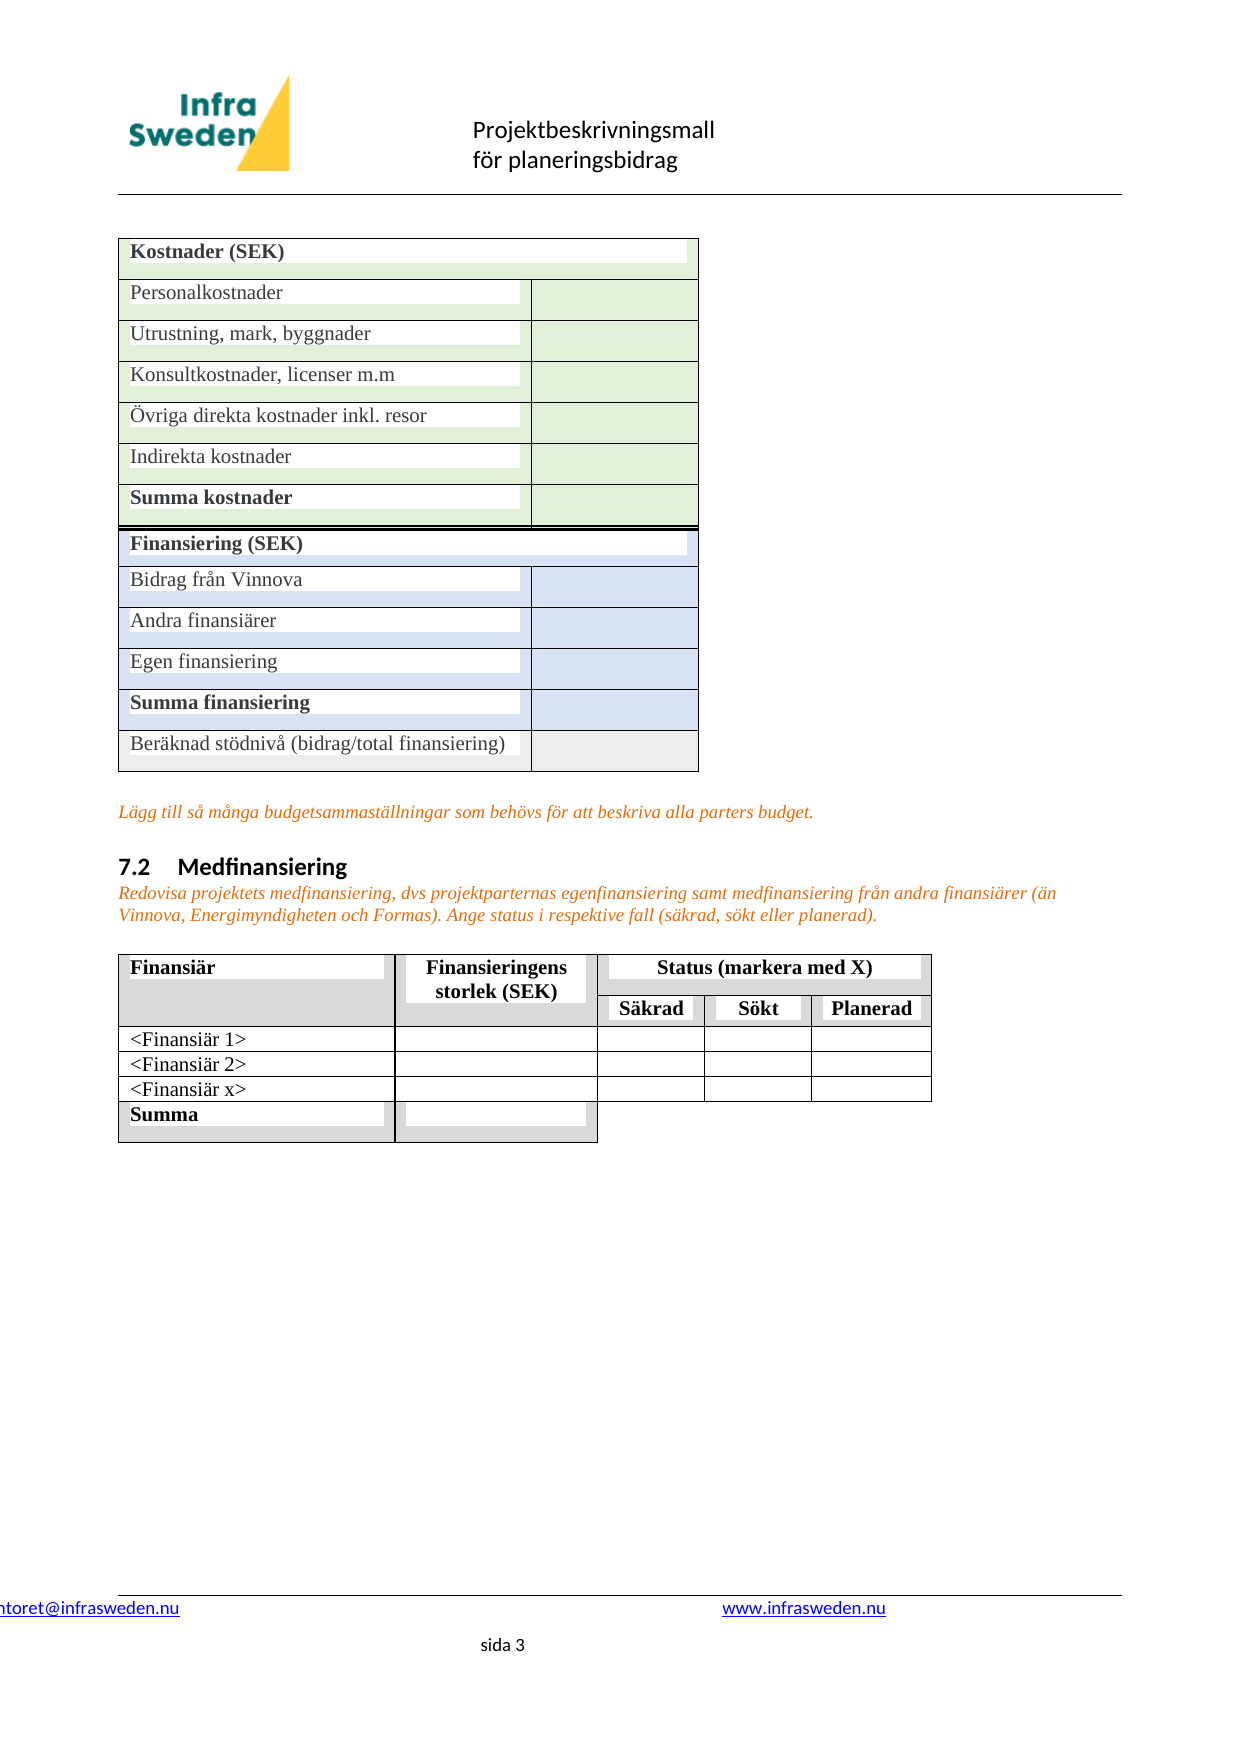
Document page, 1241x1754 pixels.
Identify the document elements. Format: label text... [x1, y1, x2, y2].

table_cell Utrustning, mark, byggnader [119, 321, 531, 361]
table_cell [705, 1052, 811, 1076]
table_cell [598, 1052, 704, 1076]
text Lägg till så många budgetsammaställningar som behövs för att beskriva alla parters budget. [118, 801, 1122, 823]
table_cell Egen finansiering [119, 649, 531, 689]
table_cell Personalkostnader [119, 280, 531, 320]
table_cell Säkrad [598, 996, 704, 1026]
table_cell Summa [119, 1102, 394, 1142]
table_cell [532, 608, 698, 648]
table_cell Övriga direkta kostnader inkl. resor [119, 403, 531, 443]
table_header Finansieringens storlek (SEK) [396, 955, 597, 1026]
table_cell <Finansiär 2> [119, 1052, 394, 1076]
table_header Finansiär [119, 955, 394, 1026]
table_cell <Finansiär x> [119, 1077, 394, 1101]
table_cell Summa kostnader [119, 485, 531, 525]
table_cell [532, 362, 698, 402]
table_cell Beräknad stödnivå (bidrag/total finansiering) [119, 731, 531, 771]
table_cell Kostnader (SEK) [119, 239, 698, 279]
table_cell Indirekta kostnader [119, 444, 531, 484]
text Redovisa projektets medfinansiering, dvs projektparternas egenfinansiering samt medfinansiering från andra finansiärer (än Vinnova, Energimyndigheten och Formas). Ange status i respektive fall (säkrad, sökt eller planerad). [118, 882, 1122, 925]
table_cell [532, 567, 698, 607]
table_cell [705, 1027, 811, 1051]
table_cell [812, 1052, 931, 1076]
table_cell [532, 403, 698, 443]
table_cell [532, 444, 698, 484]
table_cell [396, 1052, 597, 1076]
table_cell [532, 321, 698, 361]
table_cell [812, 1027, 931, 1051]
table_cell [532, 485, 698, 525]
table_cell Planerad [812, 996, 931, 1026]
table_cell [532, 731, 698, 771]
text 7.2 Medfinansiering [118, 851, 1122, 882]
table_cell Bidrag från Vinnova [119, 567, 531, 607]
table_cell [598, 1027, 704, 1051]
table_cell [532, 690, 698, 730]
table_cell Konsultkostnader, licenser m.m [119, 362, 531, 402]
table_cell [396, 1102, 597, 1142]
table_cell [532, 649, 698, 689]
table_cell [705, 1077, 811, 1101]
table_header Status (markera med X) [598, 955, 931, 995]
table_cell Finansiering (SEK) [119, 531, 698, 566]
table_cell [532, 280, 698, 320]
table_cell [598, 1077, 704, 1101]
picture [129, 73, 290, 171]
table_cell Andra finansiärer [119, 608, 531, 648]
table_cell <Finansiär 1> [119, 1027, 394, 1051]
table_cell Summa finansiering [119, 690, 531, 730]
table_cell Sökt [705, 996, 811, 1026]
table_cell [396, 1077, 597, 1101]
table_cell [396, 1027, 597, 1051]
table_cell [812, 1077, 931, 1101]
